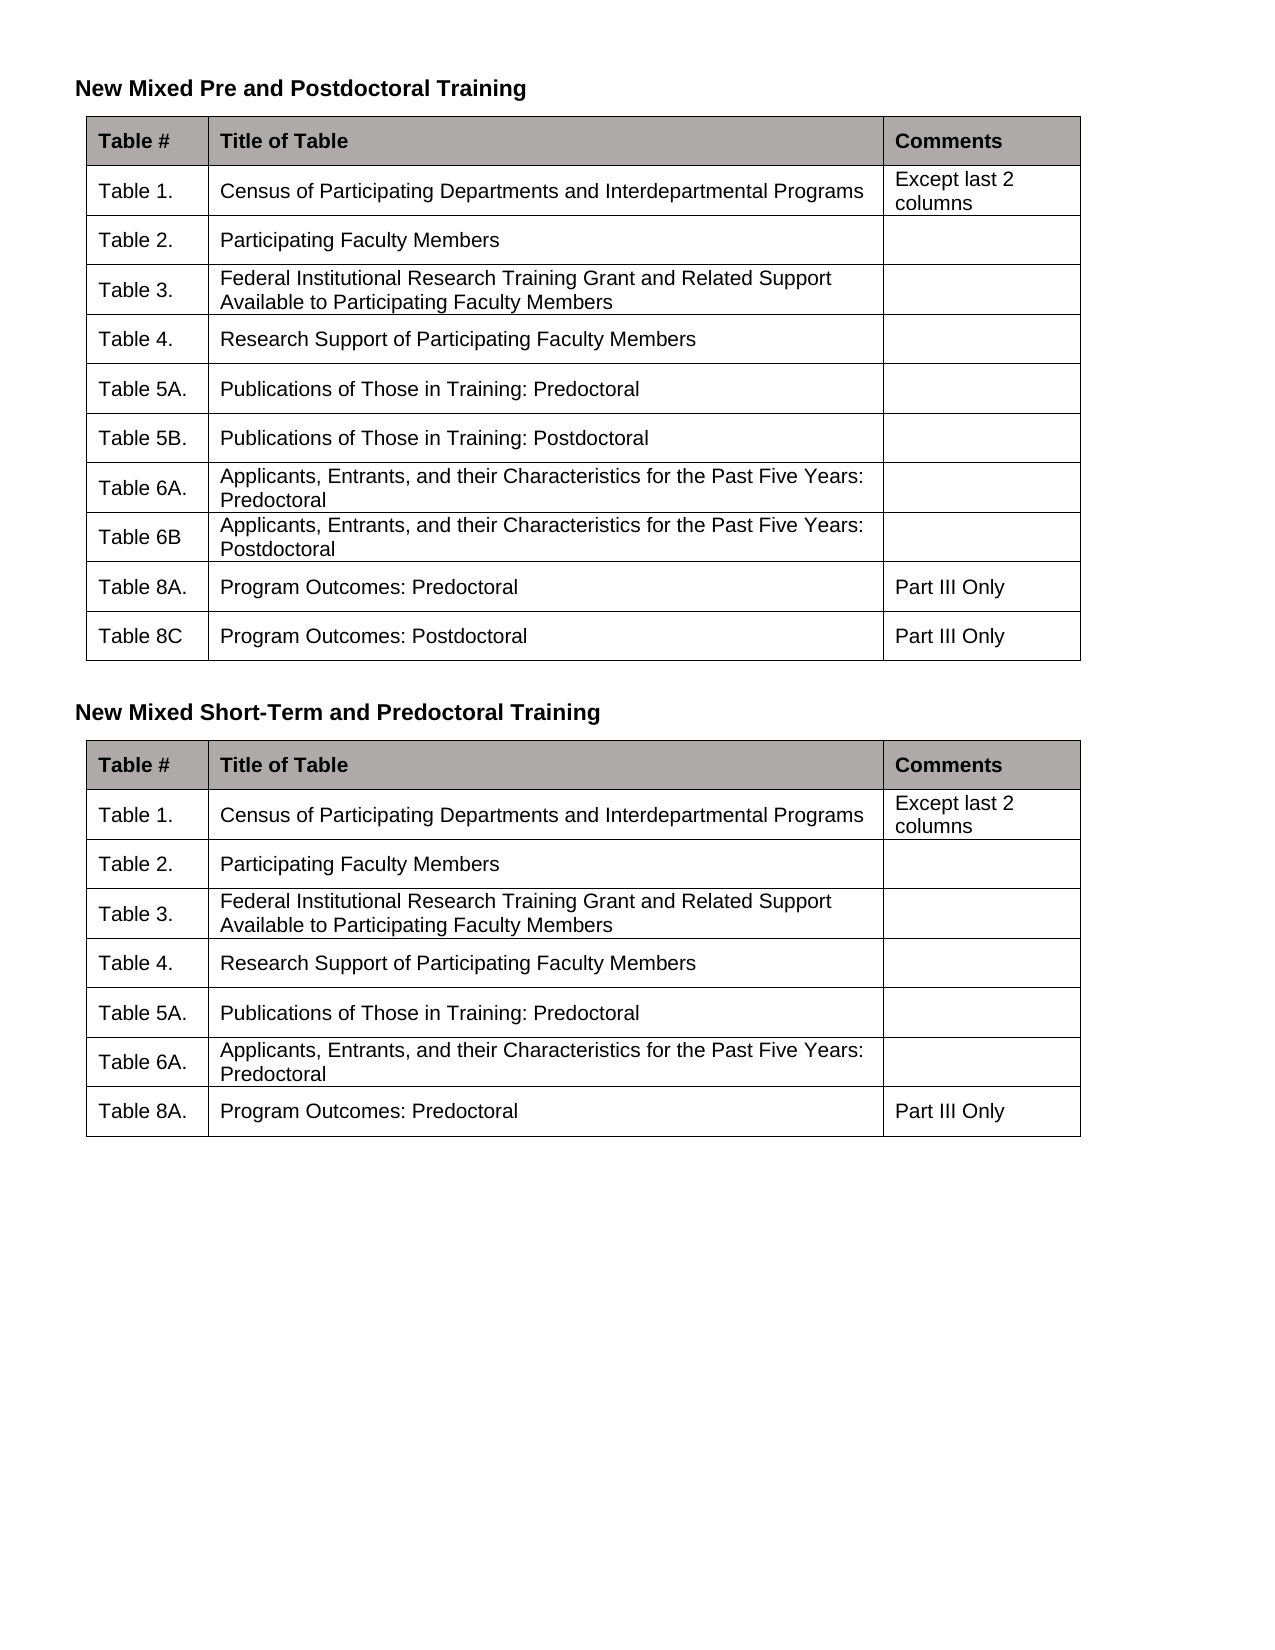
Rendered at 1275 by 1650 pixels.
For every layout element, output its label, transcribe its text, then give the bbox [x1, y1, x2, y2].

table_cell Census of Participating Departments and Interdepartmental Programs [209, 166, 883, 215]
table_cell [884, 1038, 1080, 1086]
table_cell Table 4. [87, 315, 208, 363]
table_cell Table 5A. [87, 364, 208, 413]
table_cell Table 3. [87, 889, 208, 938]
table_cell Table 5A. [87, 988, 208, 1037]
table_cell Table 1. [87, 166, 208, 215]
table_cell [884, 889, 1080, 938]
table_cell Research Support of Participating Faculty Members [209, 939, 883, 987]
table_header Comments [884, 741, 1080, 789]
table_cell [884, 216, 1080, 264]
table_cell Table 6B [87, 513, 208, 561]
table_cell [884, 315, 1080, 363]
table_cell Table 4. [87, 939, 208, 987]
table_cell [884, 939, 1080, 987]
table_cell Federal Institutional Research Training Grant and Related Support Available to Participating Faculty Members [209, 889, 883, 938]
table_header Table # [87, 741, 208, 789]
table_cell Applicants, Entrants, and their Characteristics for the Past Five Years: Postdoctoral [209, 513, 883, 561]
table_cell Applicants, Entrants, and their Characteristics for the Past Five Years: Predoctoral [209, 463, 883, 512]
table_cell Table 8A. [87, 1087, 208, 1136]
table_cell Table 8A. [87, 562, 208, 611]
table_cell Part III Only [884, 562, 1080, 611]
table_cell Except last 2 columns [884, 166, 1080, 215]
table_cell Applicants, Entrants, and their Characteristics for the Past Five Years: Predoctoral [209, 1038, 883, 1086]
table_cell [884, 414, 1080, 462]
table_cell Part III Only [884, 612, 1080, 660]
table_cell Table 1. [87, 790, 208, 839]
table_cell Federal Institutional Research Training Grant and Related Support Available to Participating Faculty Members [209, 265, 883, 314]
table_cell [884, 265, 1080, 314]
table_cell [884, 840, 1080, 888]
table_cell Program Outcomes: Postdoctoral [209, 612, 883, 660]
table_cell Table 2. [87, 840, 208, 888]
table_cell [884, 463, 1080, 512]
subtitle New Mixed Pre and Postdoctoral Training [75, 75, 1200, 101]
table_cell Participating Faculty Members [209, 216, 883, 264]
table_cell [884, 513, 1080, 561]
table_cell Part III Only [884, 1087, 1080, 1136]
table_cell [884, 988, 1080, 1037]
table_cell Participating Faculty Members [209, 840, 883, 888]
table_cell Table 6A. [87, 1038, 208, 1086]
table_cell Table 2. [87, 216, 208, 264]
table_cell Table 3. [87, 265, 208, 314]
table_cell Publications of Those in Training: Predoctoral [209, 988, 883, 1037]
table_cell Program Outcomes: Predoctoral [209, 562, 883, 611]
table_cell Publications of Those in Training: Postdoctoral [209, 414, 883, 462]
table_cell Publications of Those in Training: Predoctoral [209, 364, 883, 413]
table_cell Except last 2 columns [884, 790, 1080, 839]
table_header Comments [884, 117, 1080, 165]
table_cell Table 8C [87, 612, 208, 660]
table_cell Table 6A. [87, 463, 208, 512]
subtitle New Mixed Short-Term and Predoctoral Training [75, 699, 1200, 725]
table_cell Program Outcomes: Predoctoral [209, 1087, 883, 1136]
table_header Table # [87, 117, 208, 165]
table_header Title of Table [209, 741, 883, 789]
table_cell Research Support of Participating Faculty Members [209, 315, 883, 363]
table_cell Table 5B. [87, 414, 208, 462]
table_cell [884, 364, 1080, 413]
table_cell Census of Participating Departments and Interdepartmental Programs [209, 790, 883, 839]
table_header Title of Table [209, 117, 883, 165]
